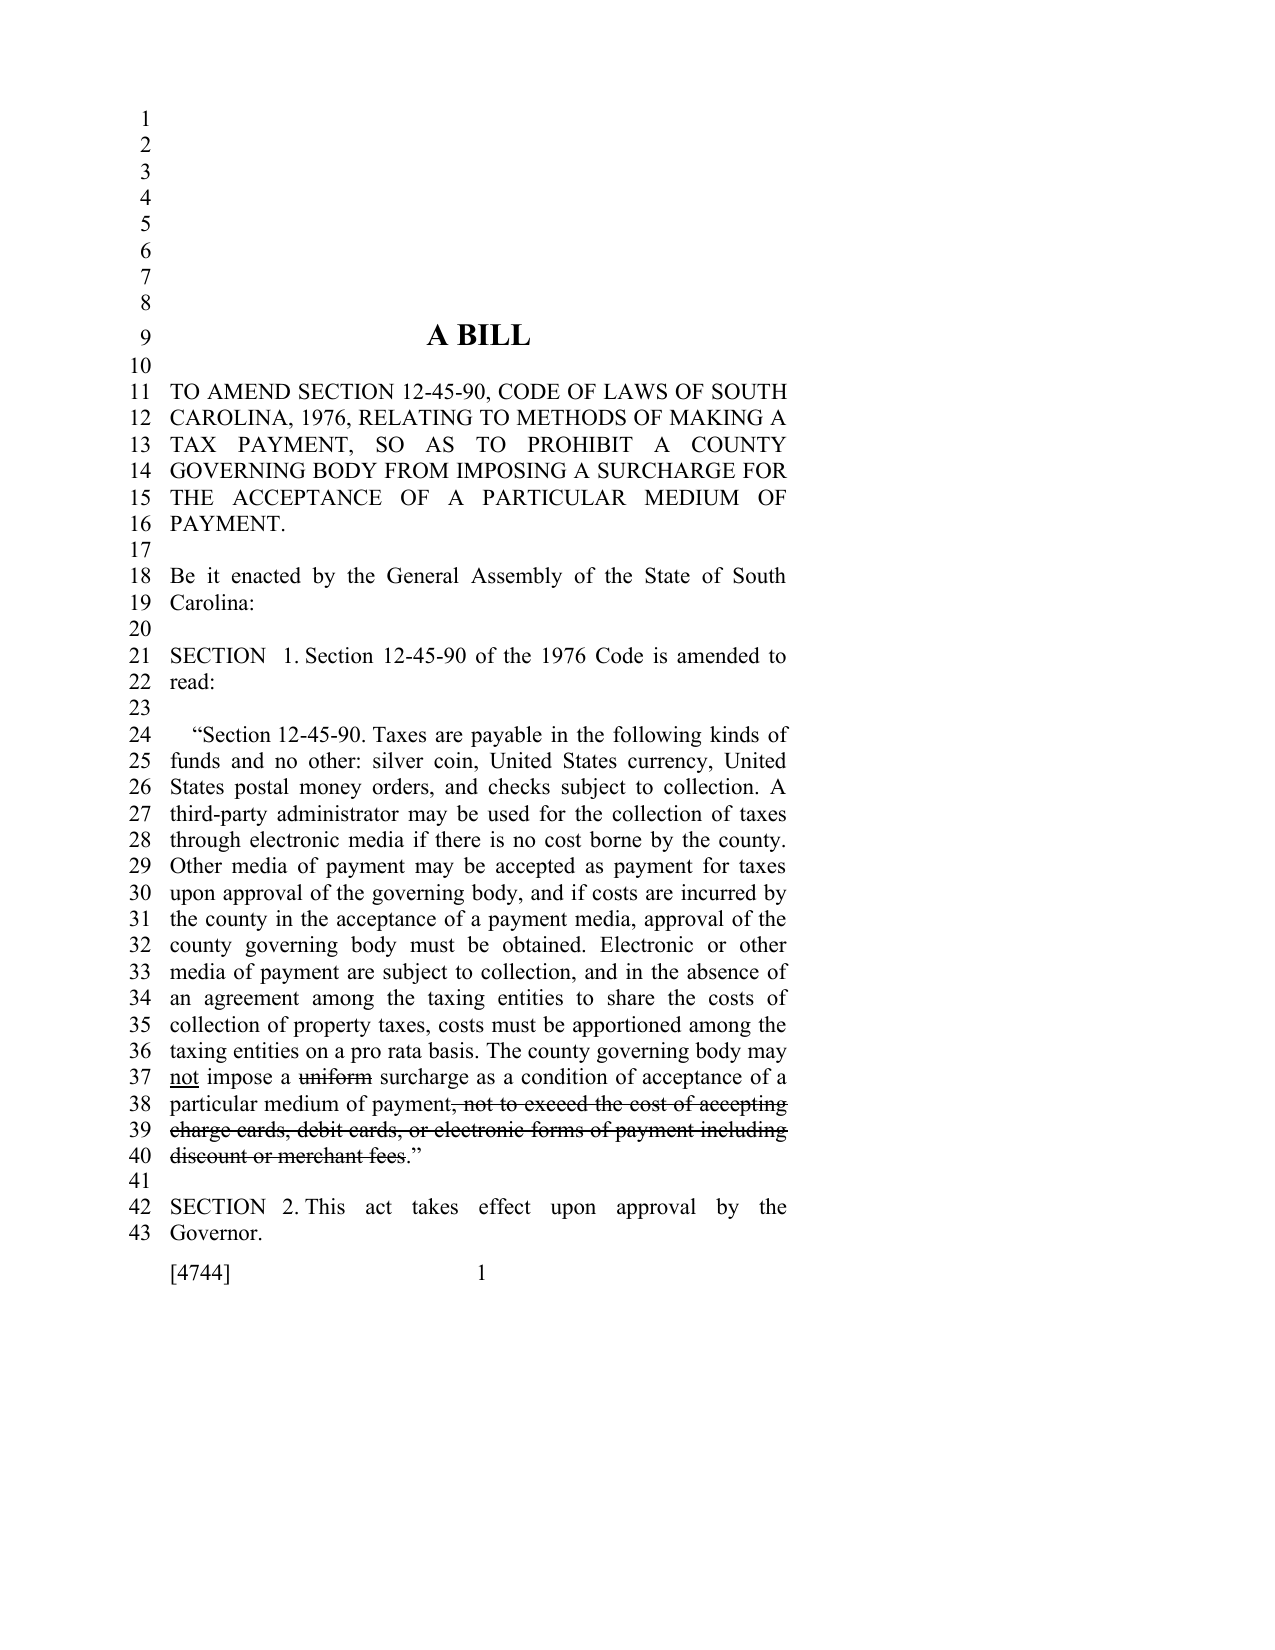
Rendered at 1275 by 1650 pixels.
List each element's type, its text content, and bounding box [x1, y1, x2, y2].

text TO AMEND SECTION 12-45-90, CODE OF LAWS OF SOUTH CAROLINA, 1976, RELATING TO METHODS OF MAKING A TAX PAYMENT, SO AS TO PROHIBIT A COUNTY GOVERNING BODY FROM IMPOSING A SURCHARGE FOR THE ACCEPTANCE OF A PARTICULAR MEDIUM OF PAYMENT. [169, 378, 787, 536]
text SECTION 2. This act takes effect upon approval by the Governor. [169, 1193, 787, 1246]
text SECTION 1. Section 12-45-90 of the 1976 Code is amended to read: [169, 642, 787, 694]
text “Section 12-45-90. Taxes are payable in the following kinds of funds and no other: silver coin, United States currency, United States postal money orders, and checks subject to collection. A third-party administrator may be used for the collection of taxes through electronic media if there is no cost borne by the county. Other media of payment may be accepted as payment for taxes upon approval of the governing body, and if costs are incurred by the county in the acceptance of a payment media, approval of the county governing body must be obtained. Electronic or other media of payment are subject to collection, and in the absence of an agreement among the taxing entities to share the costs of collection of property taxes, costs must be apportioned among the taxing entities on a pro rata basis. The county governing body may not impose a uniform surcharge as a condition of acceptance of a particular medium of payment, not to exceed the cost of accepting charge cards, debit cards, or electronic forms of payment including discount or merchant fees.” [169, 721, 787, 1130]
text A BILL [169, 316, 787, 352]
text Be it enacted by the General Assembly of the State of South Carolina: [169, 563, 787, 615]
